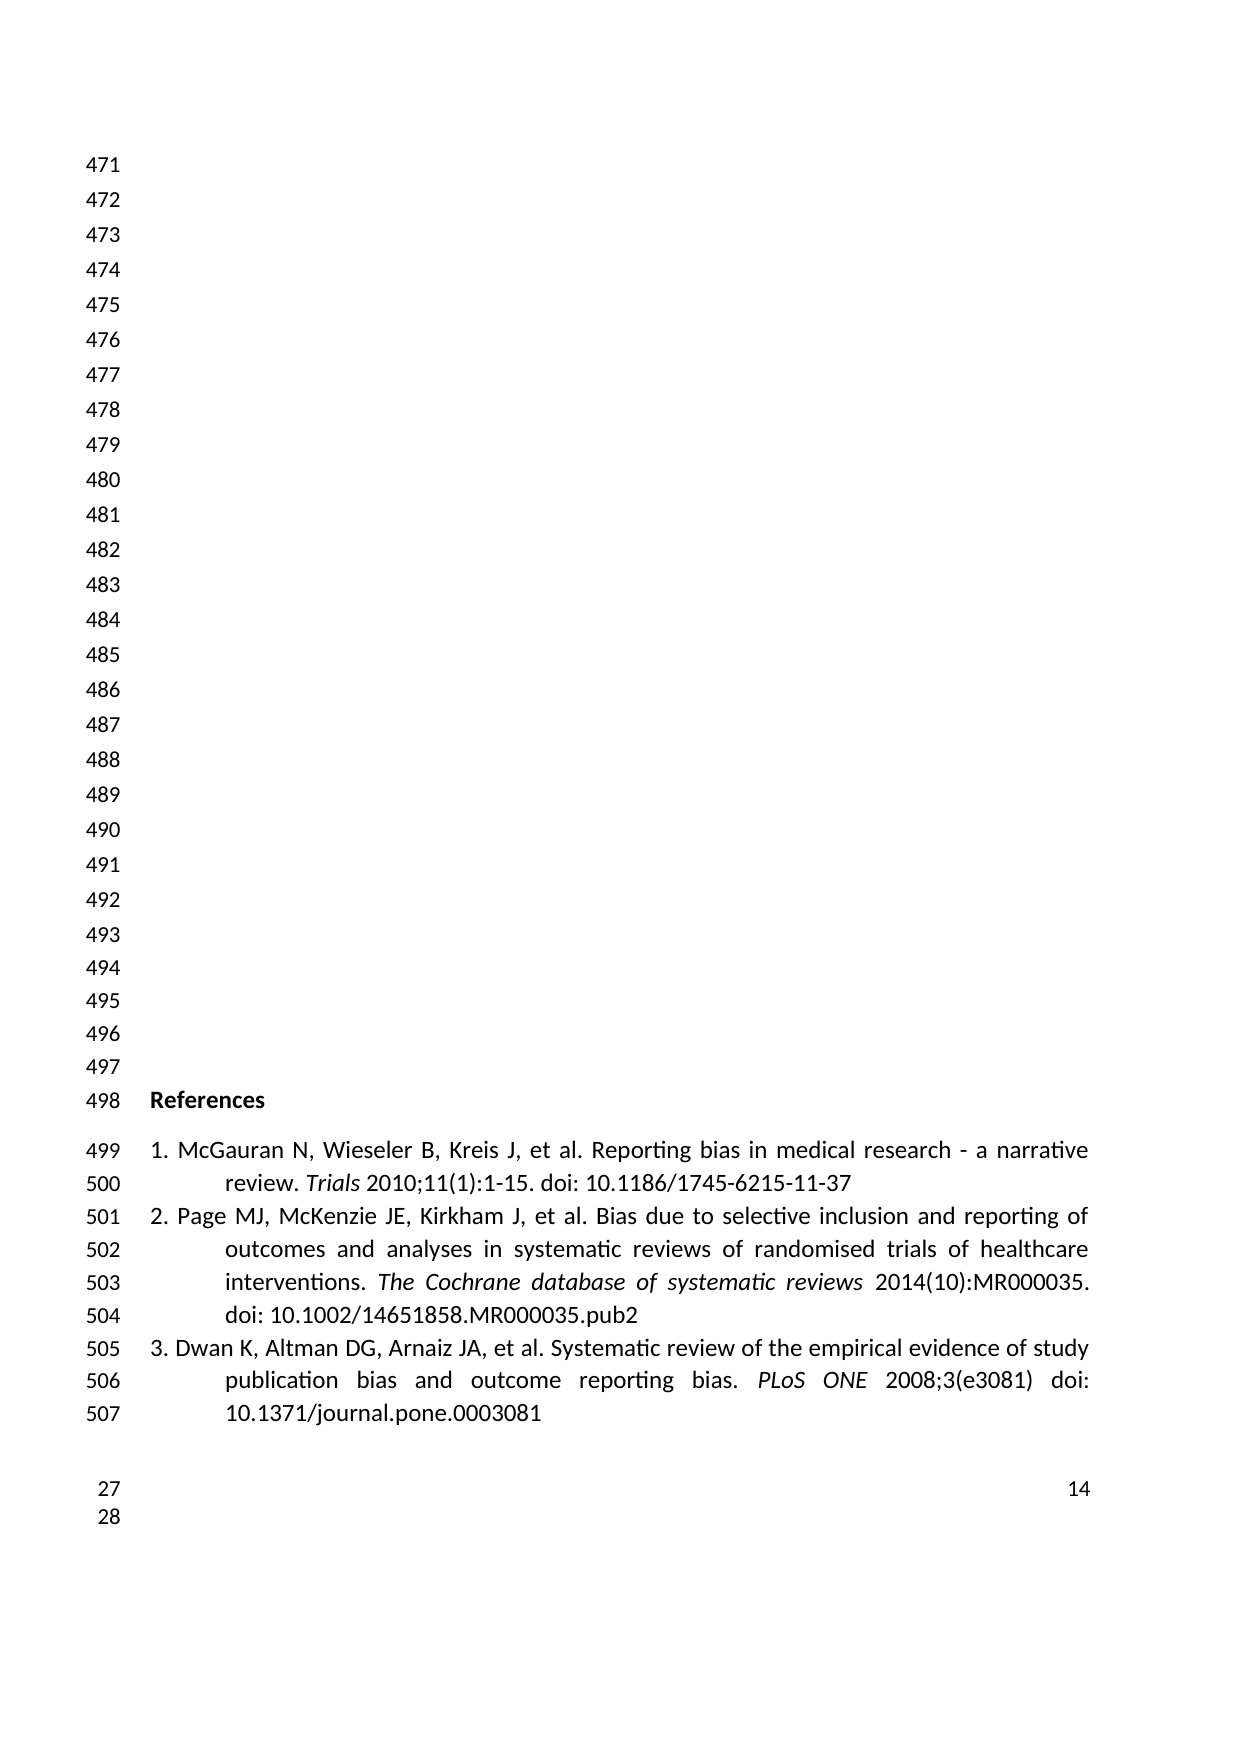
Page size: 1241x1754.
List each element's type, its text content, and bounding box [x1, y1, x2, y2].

text 3. Dwan K, Altman DG, Arnaiz JA, et al. Systematic review of the empirical evidence of study publication bias and outcome reporting bias. PLoS ONE 2008;3(e3081) doi: 10.1371/journal.pone.0003081 [150, 1332, 1090, 1428]
text 2. Page MJ, McKenzie JE, Kirkham J, et al. Bias due to selective inclusion and reporting of outcomes and analyses in systematic reviews of randomised trials of healthcare interventions. The Cochrane database of systematic reviews 2014(10):MR000035. doi: 10.1002/14651858.MR000035.pub2 [150, 1200, 1090, 1329]
text 1. McGauran N, Wieseler B, Kreis J, et al. Reporting bias in medical research - a narrative review. Trials 2010;11(1):1-15. doi: 10.1186/1745-6215-11-37 [150, 1134, 1090, 1198]
text References [150, 1084, 1090, 1115]
